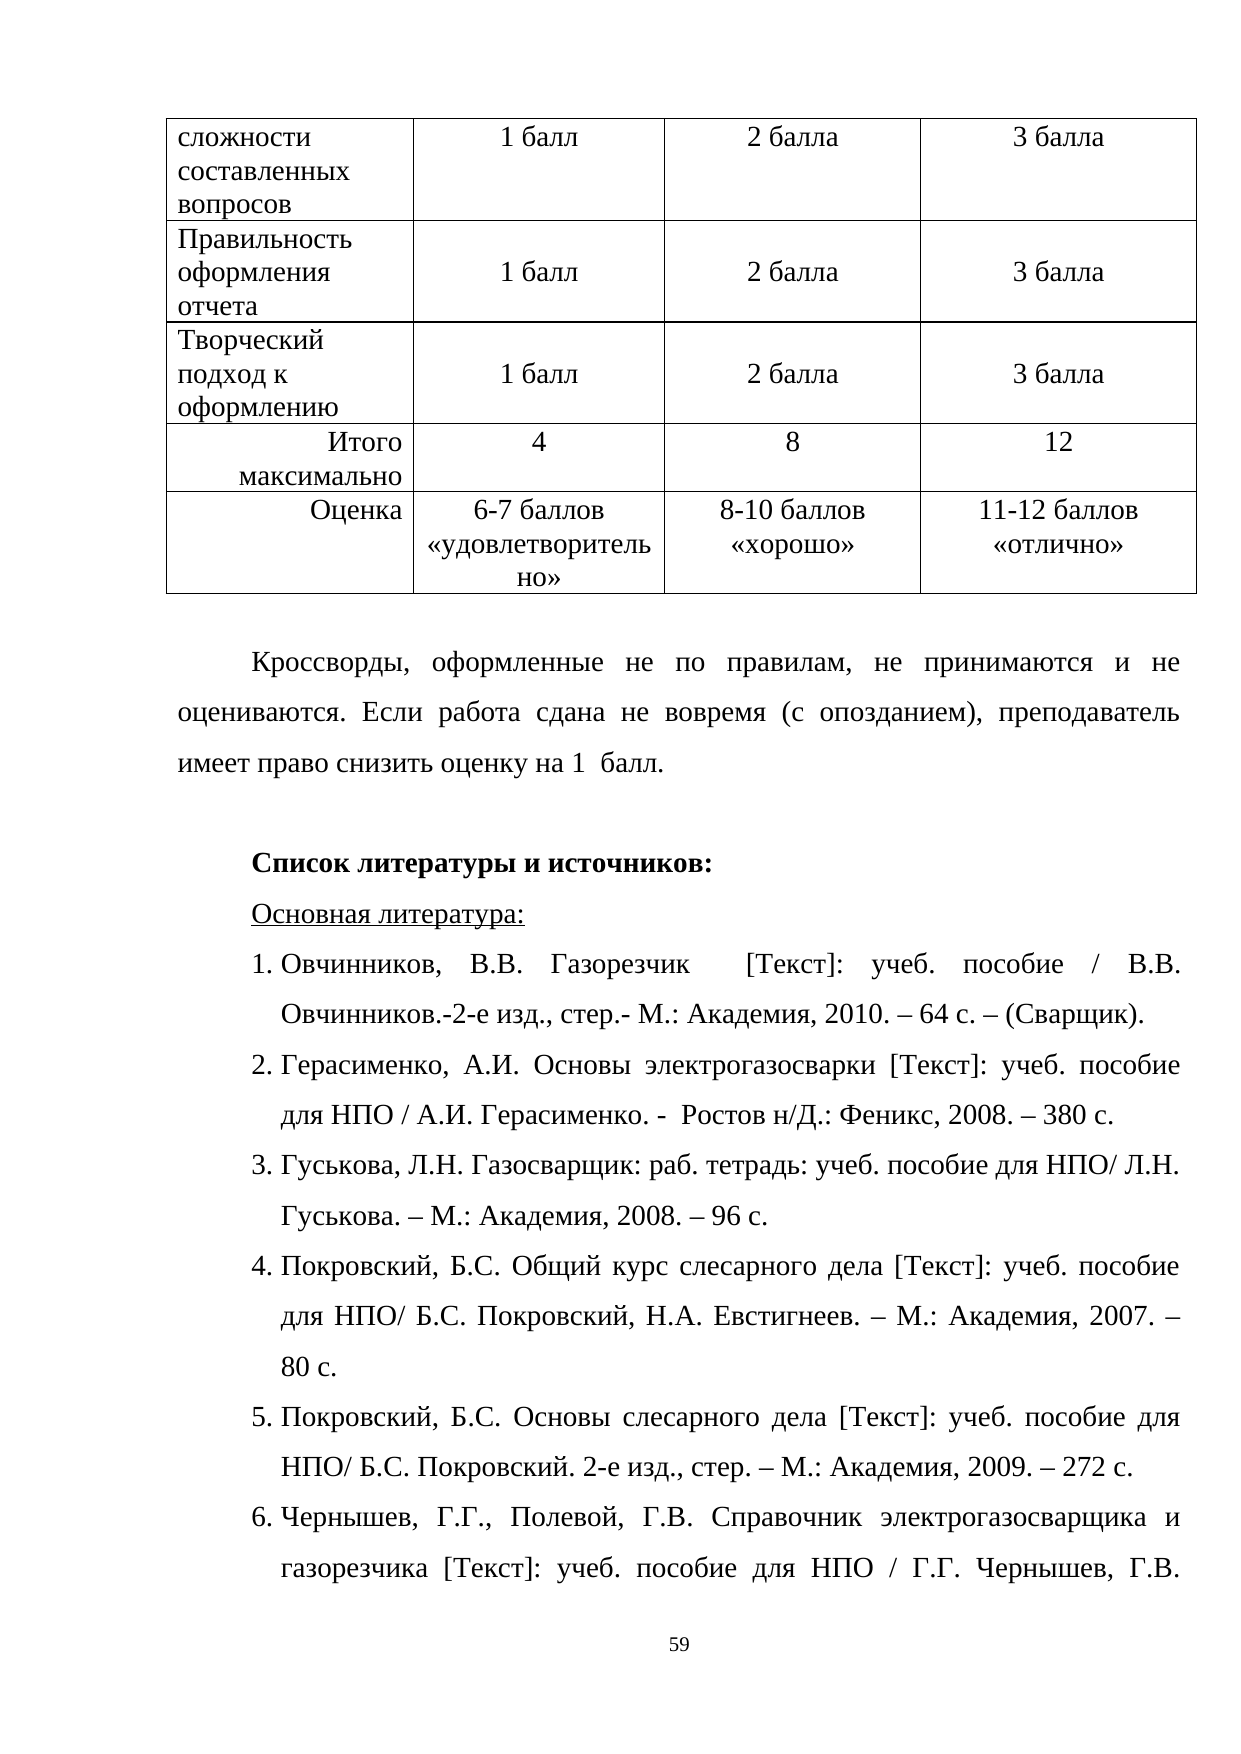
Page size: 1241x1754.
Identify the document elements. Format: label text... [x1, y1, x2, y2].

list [251, 1499, 1181, 1583]
list Гуськова, Л.Н. Газосварщик: раб. тетрадь: учеб. пособие для НПО/ Л.Н. Гуськова. – М.: Академия, 2008. – 96 с. [251, 1147, 1181, 1231]
table_cell 2 балла [665, 323, 920, 423]
list Покровский, Б.С. Основы слесарного дела [Текст]: учеб. пособие для НПО/ Б.С. Покровский. 2-е изд., стер. – М.: Академия, 2009. – 272 с. [251, 1399, 1181, 1483]
table_cell Творческий подход к оформлению [167, 323, 413, 423]
table_cell 3 балла [921, 119, 1196, 220]
text Список литературы и источников: [177, 846, 1181, 879]
table_cell Итого максимально [167, 424, 413, 491]
text Основная литература: [177, 896, 1181, 929]
table_cell 8 [665, 424, 920, 491]
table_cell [167, 119, 413, 220]
table_cell 11-12 баллов «отлично» [921, 492, 1196, 593]
list Герасименко, А.И. Основы электрогазосварки [Текст]: учеб. пособие для НПО / А.И. Герасименко. - Ростов н/Д.: Феникс, 2008. – 380 с. [251, 1047, 1181, 1131]
table_cell 6-7 баллов «удовлетворительно» [414, 492, 664, 593]
list Покровский, Б.С. Общий курс слесарного дела [Текст]: учеб. пособие для НПО/ Б.С. Покровский, Н.А. Евстигнеев. – М.: Академия, 2007. – 80 с. [251, 1248, 1181, 1382]
table_cell 4 [414, 424, 664, 491]
table_cell 12 [921, 424, 1196, 491]
table_cell 1 балл [414, 323, 664, 423]
table_cell 2 балла [665, 221, 920, 321]
table_cell 1 балл [414, 119, 664, 220]
table_cell Оценка [167, 492, 413, 593]
table_cell 2 балла [665, 119, 920, 220]
table_cell Правильность оформления отчета [167, 221, 413, 321]
table_cell 1 балл [414, 221, 664, 321]
list Овчинников, В.В. Газорезчик [Текст]: учеб. пособие / В.В. Овчинников.-2-е изд., стер.- М.: Академия, 2010. – 64 с. – (Сварщик). [251, 946, 1181, 1030]
table_cell 3 балла [921, 323, 1196, 423]
table_cell 8-10 баллов «хорошо» [665, 492, 920, 593]
table_cell 3 балла [921, 221, 1196, 321]
text Кроссворды, оформленные не по правилам, не принимаются и не оцениваются. Если работа сдана не вовремя (с опозданием), преподаватель имеет право снизить оценку на 1 балл. [177, 644, 1181, 778]
